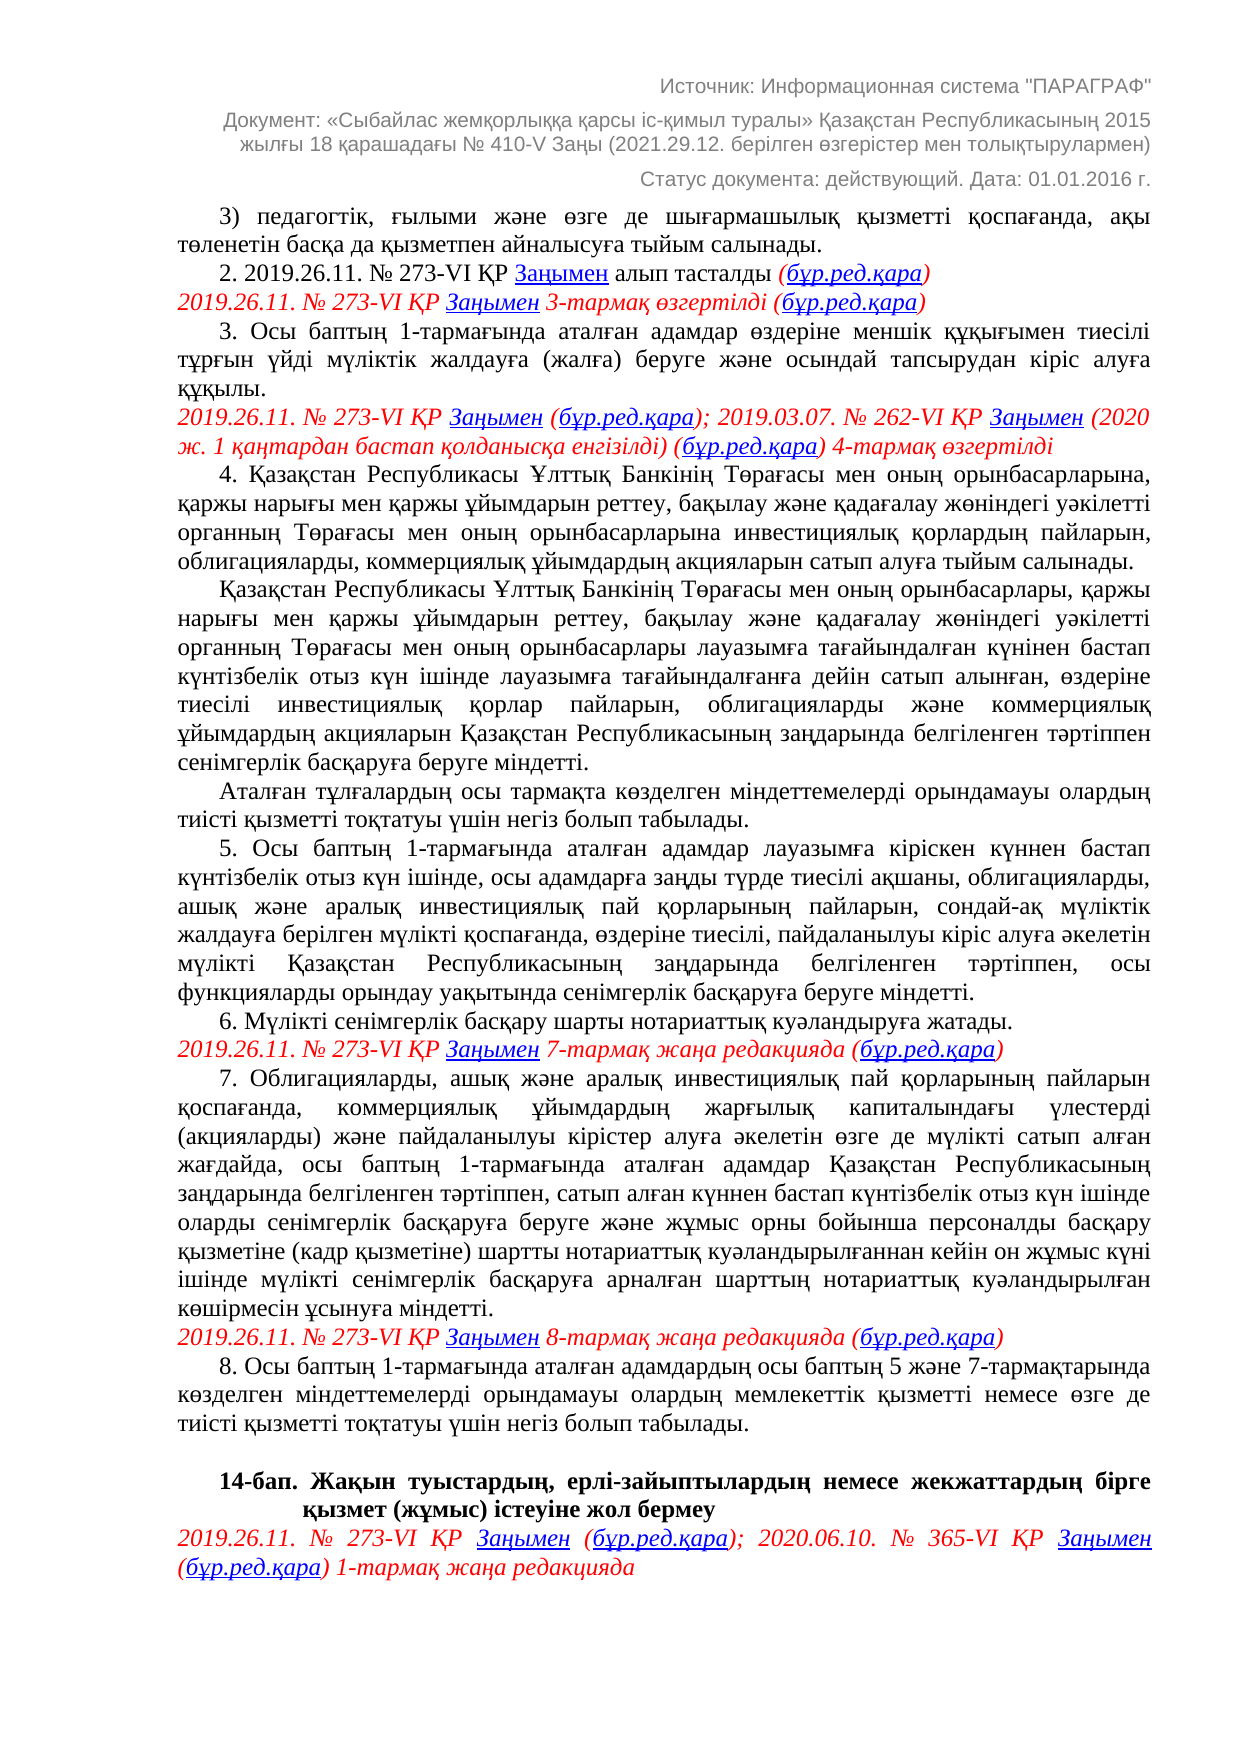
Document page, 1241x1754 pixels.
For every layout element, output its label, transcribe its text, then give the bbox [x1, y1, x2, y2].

text Қазақстан Республикасы Ұлттық Банкінің Төрағасы мен оның орынбасарлары, қаржы нарығы мен қаржы ұйымдарын реттеу, бақылау және қадағалау жөніндегі уәкілетті органның Төрағасы мен оның орынбасарлары лауазымға тағайындалған күнінен бастап күнтізбелік отыз күн ішінде лауазымға тағайындалғанға дейін сатып алынған, өздеріне тиесілі инвестициялық қорлар пайларын, облигацияларды және коммерциялық ұйымдардың акцияларын Қазақстан Республикасының заңдарында белгіленген тәртіппен сенімгерлік басқаруға беруге міндетті. [177, 574, 1152, 776]
text 2019.26.11. № 273-VІ ҚР Заңымен 8-тармақ жаңа редакцияда (бұр.ред.қара) [177, 1322, 1152, 1351]
text 7. Облигацияларды, ашық және аралық инвестициялық пай қорларының пайларын қоспағанда, коммерциялық ұйымдардың жарғылық капиталындағы үлестерді (акцияларды) және пайдаланылуы кірістер алуға әкелетін өзге де мүлікті сатып алған жағдайда, осы баптың 1-тармағында аталған адамдар Қазақстан Республикасының заңдарында белгіленген тәртіппен, сатып алған күннен бастап күнтізбелік отыз күн ішінде оларды сенімгерлік басқаруға беруге және жұмыс орны бойынша персоналды басқару қызметіне (кадр қызметіне) шартты нотариаттық куәландырылғаннан кейін он жұмыс күні ішінде мүлікті сенімгерлік басқаруға арналған шарттың нотариаттық куәландырылған көшірмесін ұсынуға міндетті. [177, 1063, 1152, 1322]
text 3. Осы баптың 1-тармағында аталған адамдар өздеріне меншік құқығымен тиесілі тұрғын үйді мүліктік жалдауға (жалға) беруге және осындай тапсырудан кіріс алуға құқылы. [177, 316, 1152, 402]
text 3) педагогтік, ғылыми және өзге де шығармашылық қызметті қоспағанда, ақы төленетін басқа да қызметпен айналысуға тыйым салынады. [177, 201, 1152, 258]
text 2. 2019.26.11. № 273-VІ ҚР Заңымен алып тасталды (бұр.ред.қара) [177, 258, 1152, 287]
text 8. Осы баптың 1-тармағында аталған адамдардың осы баптың 5 және 7-тармақтарында көзделген міндеттемелерді орындамауы олардың мемлекеттік қызметті немесе өзге де тиісті қызметті тоқтатуы үшін негіз болып табылады. [177, 1351, 1152, 1437]
text 2019.26.11. № 273-VІ ҚР Заңымен 7-тармақ жаңа редакцияда (бұр.ред.қара) [177, 1034, 1152, 1063]
text 6. Мүлікті сенімгерлік басқару шарты нотариаттық куәландыруға жатады. [177, 1006, 1152, 1034]
text 2019.26.11. № 273-VІ ҚР Заңымен 3-тармақ өзгертілді (бұр.ред.қара) [177, 287, 1152, 316]
text 4. Қазақстан Республикасы Ұлттық Банкінің Төрағасы мен оның орынбасарларына, қаржы нарығы мен қаржы ұйымдарын реттеу, бақылау және қадағалау жөніндегі уәкілетті органның Төрағасы мен оның орынбасарларына инвестициялық қорлардың пайларын, облигацияларды, коммерциялық ұйымдардың акцияларын сатып алуға тыйым салынады. [177, 459, 1152, 574]
text 2019.26.11. № 273-VІ ҚР Заңымен (бұр.ред.қара); 2020.06.10. № 365-VІ ҚР Заңымен (бұр.ред.қара) 1-тармақ жаңа редакцияда [177, 1523, 1152, 1581]
text 2019.26.11. № 273-VІ ҚР Заңымен (бұр.ред.қара); 2019.03.07. № 262-VІ ҚР Заңымен (2020 ж. 1 қаңтардан бастап қолданысқа енгізілді) (бұр.ред.қара) 4-тармақ өзгертілді [177, 402, 1152, 459]
text 5. Осы баптың 1-тармағында аталған адамдар лауазымға кіріскен күннен бастап күнтізбелік отыз күн ішінде, осы адамдарға заңды түрде тиесілі ақшаны, облигацияларды, ашық және аралық инвестициялық пай қорларының пайларын, сондай-ақ мүліктік жалдауға берілген мүлікті қоспағанда, өздеріне тиесілі, пайдаланылуы кіріс алуға әкелетін мүлікті Қазақстан Республикасының заңдарында белгіленген тәртіппен, осы функцияларды орындау уақытында сенімгерлік басқаруға беруге міндетті. [177, 833, 1152, 1006]
text Аталған тұлғалардың осы тармақта көзделген міндеттемелерді орындамауы олардың тиісті қызметті тоқтатуы үшін негіз болып табылады. [177, 776, 1152, 833]
text 14-бап. Жақын туыстардың, ерлі-зайыптылардың немесе жекжаттардың бiрге қызмет (жұмыс) iстеуiне жол бермеу [219, 1466, 1152, 1523]
